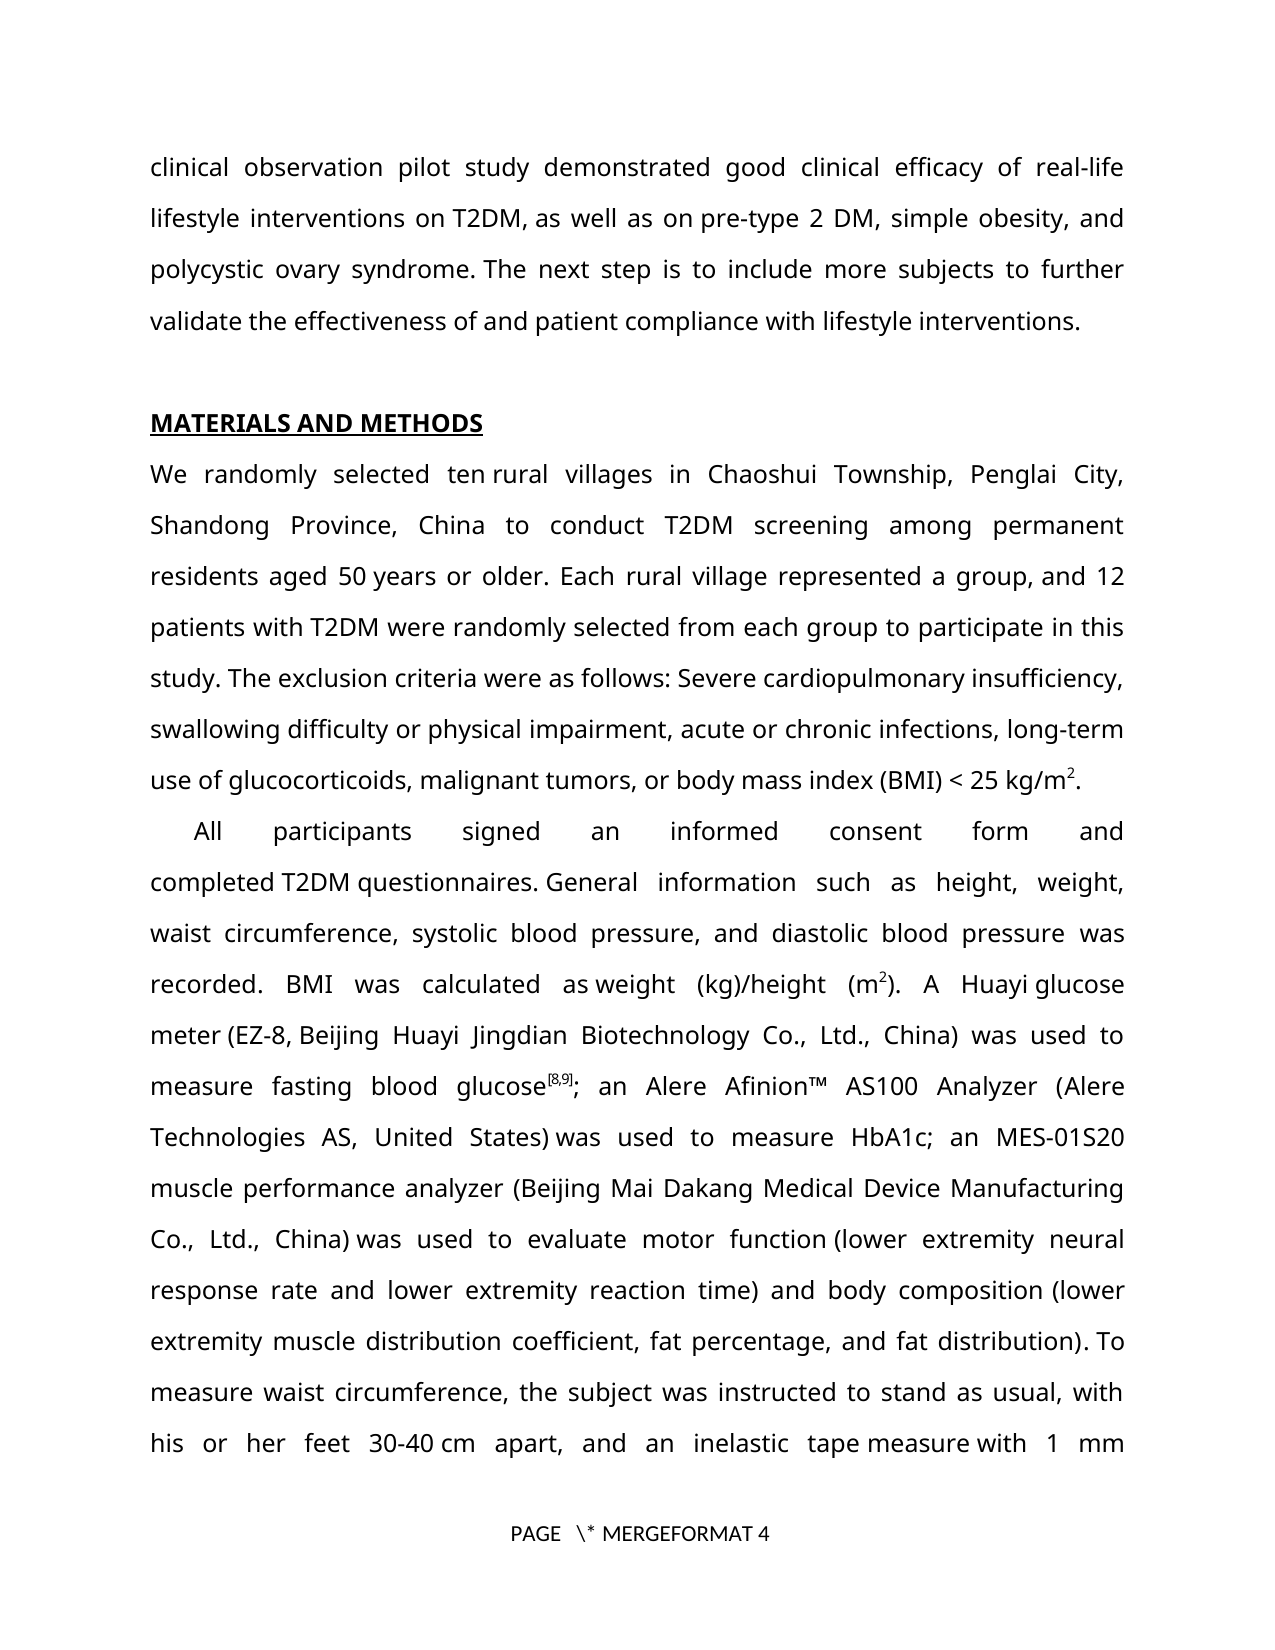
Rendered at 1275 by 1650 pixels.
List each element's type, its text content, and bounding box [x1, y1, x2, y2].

text We randomly selected ten rural villages in Chaoshui Township, Penglai City, Shandong Province, China to conduct T2DM screening among permanent residents aged 50 years or older. Each rural village represented a group, and 12 patients with T2DM were randomly selected from each group to participate in this study. The exclusion criteria were as follows: Severe cardiopulmonary insufficiency, swallowing difficulty or physical impairment, acute or chronic infections, long-term use of glucocorticoids, malignant tumors, or body mass index (BMI) < 25 kg/m2. [150, 456, 1125, 797]
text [150, 150, 1125, 337]
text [150, 813, 1125, 1460]
text Materials and Methods [150, 405, 1125, 439]
